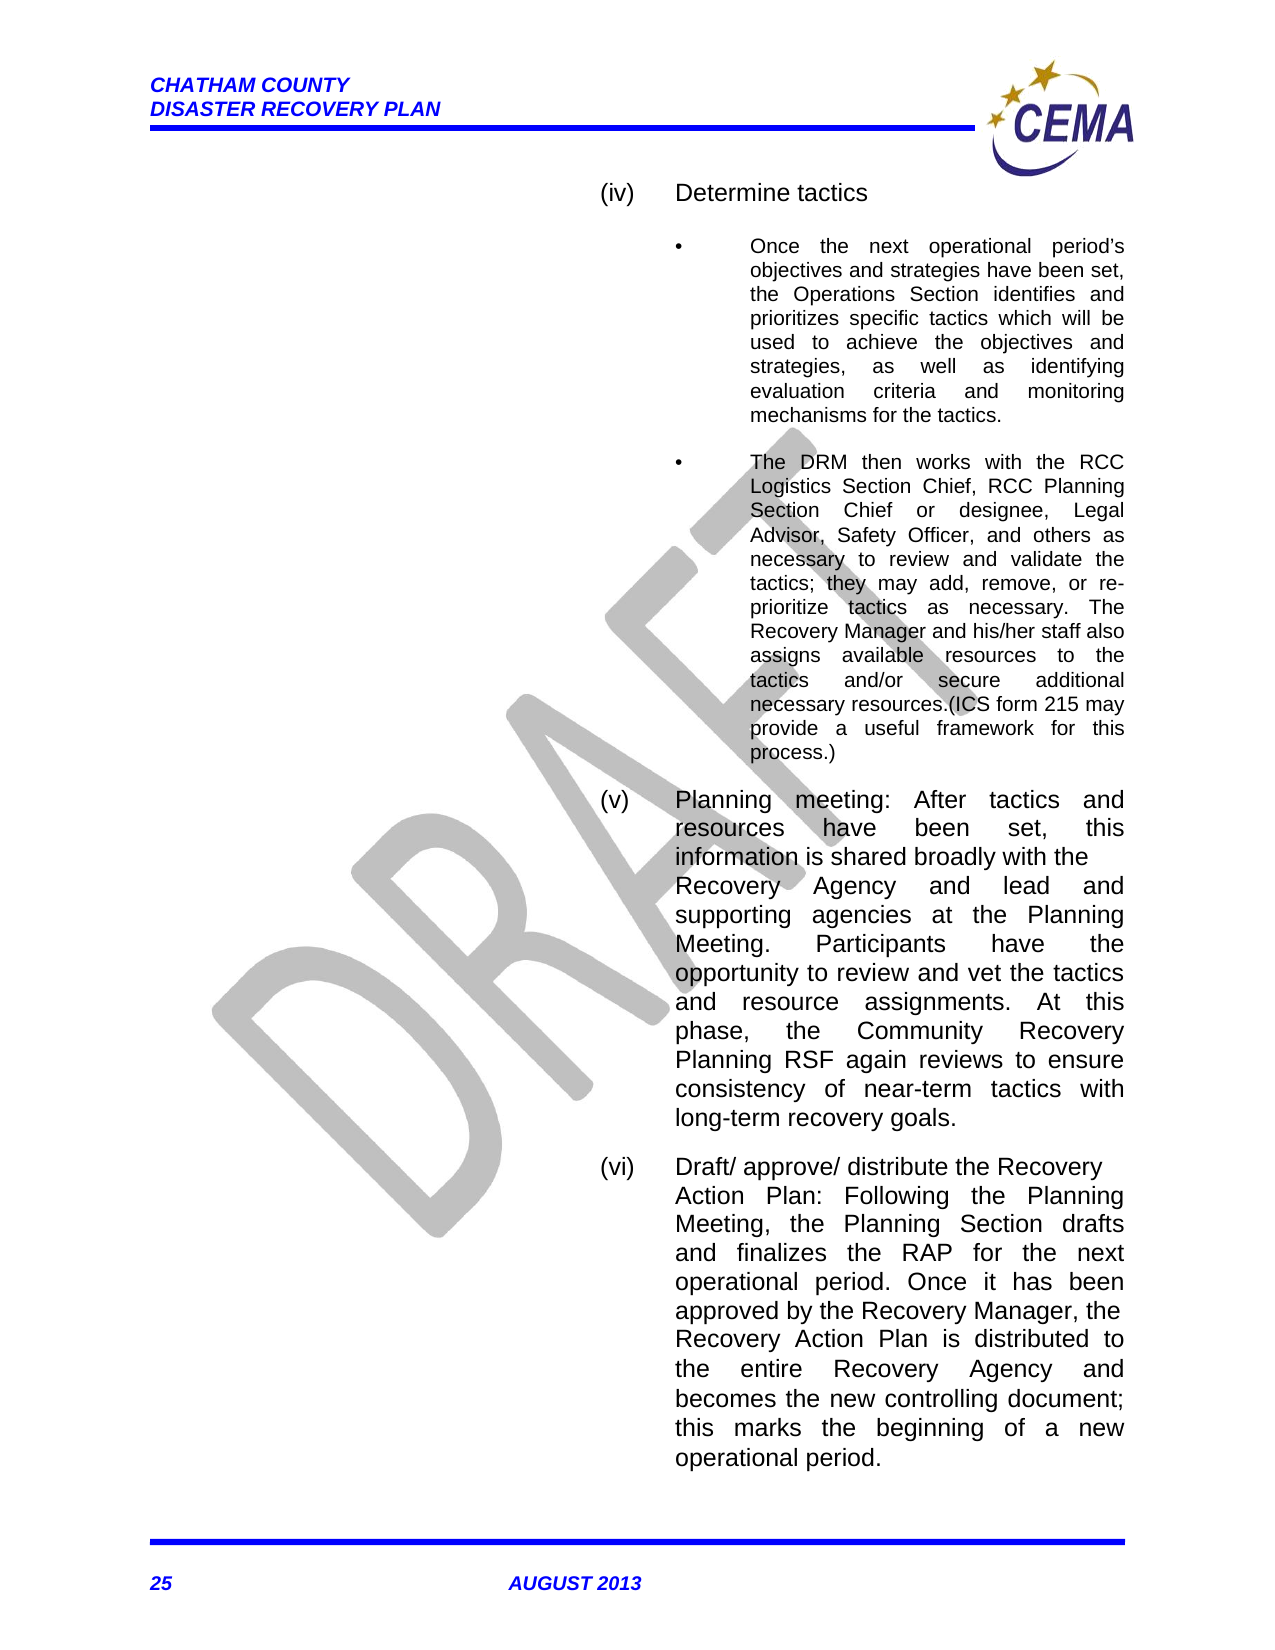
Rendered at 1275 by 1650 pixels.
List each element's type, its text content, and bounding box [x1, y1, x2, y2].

text DISASTER RECOVERY PLAN [150, 97, 1125, 121]
picture [981, 56, 1136, 179]
text Action Plan: Following the Planning Meeting, the Planning Section drafts and finalizes the RAP for the next operational period. Once it has been approved by the Recovery Manager, the [675, 1181, 1125, 1324]
list The DRM then works with the RCC Logistics Section Chief, RCC Planning Section Chief or designee, Legal Advisor, Safety Officer, and others as necessary to review and validate the tactics; they may add, remove, or re-prioritize tactics as necessary. The Recovery Manager and his/her staff also assigns available resources to the tactics and/or secure additional necessary resources.(ICS form 215 may provide a useful framework for this process.) [675, 450, 1125, 764]
list Once the next operational period’s objectives and strategies have been set, the Operations Section identifies and prioritizes specific tactics which will be used to achieve the objectives and strategies, as well as identifying evaluation criteria and monitoring mechanisms for the tactics. [675, 233, 1125, 427]
text Recovery Agency and lead and supporting agencies at the Planning Meeting. Participants have the opportunity to review and vet the tactics and resource assignments. At this phase, the Community Recovery Planning RSF again reviews to ensure consistency of near-term tactics with long-term recovery goals. [675, 871, 1125, 1131]
text CHATHAM COUNTY [150, 73, 1125, 97]
list Determine tactics [600, 178, 1125, 207]
list Planning meeting: After tactics and resources have been set, this information is shared broadly with the [600, 785, 1125, 871]
text Recovery Action Plan is distributed to the entire Recovery Agency and becomes the new controlling document; this marks the beginning of a new operational period. [675, 1324, 1125, 1472]
list Draft/ approve/ distribute the Recovery [600, 1152, 1125, 1181]
picture [209, 426, 980, 1240]
text 25 AUGUST 2013 [150, 1572, 1125, 1595]
